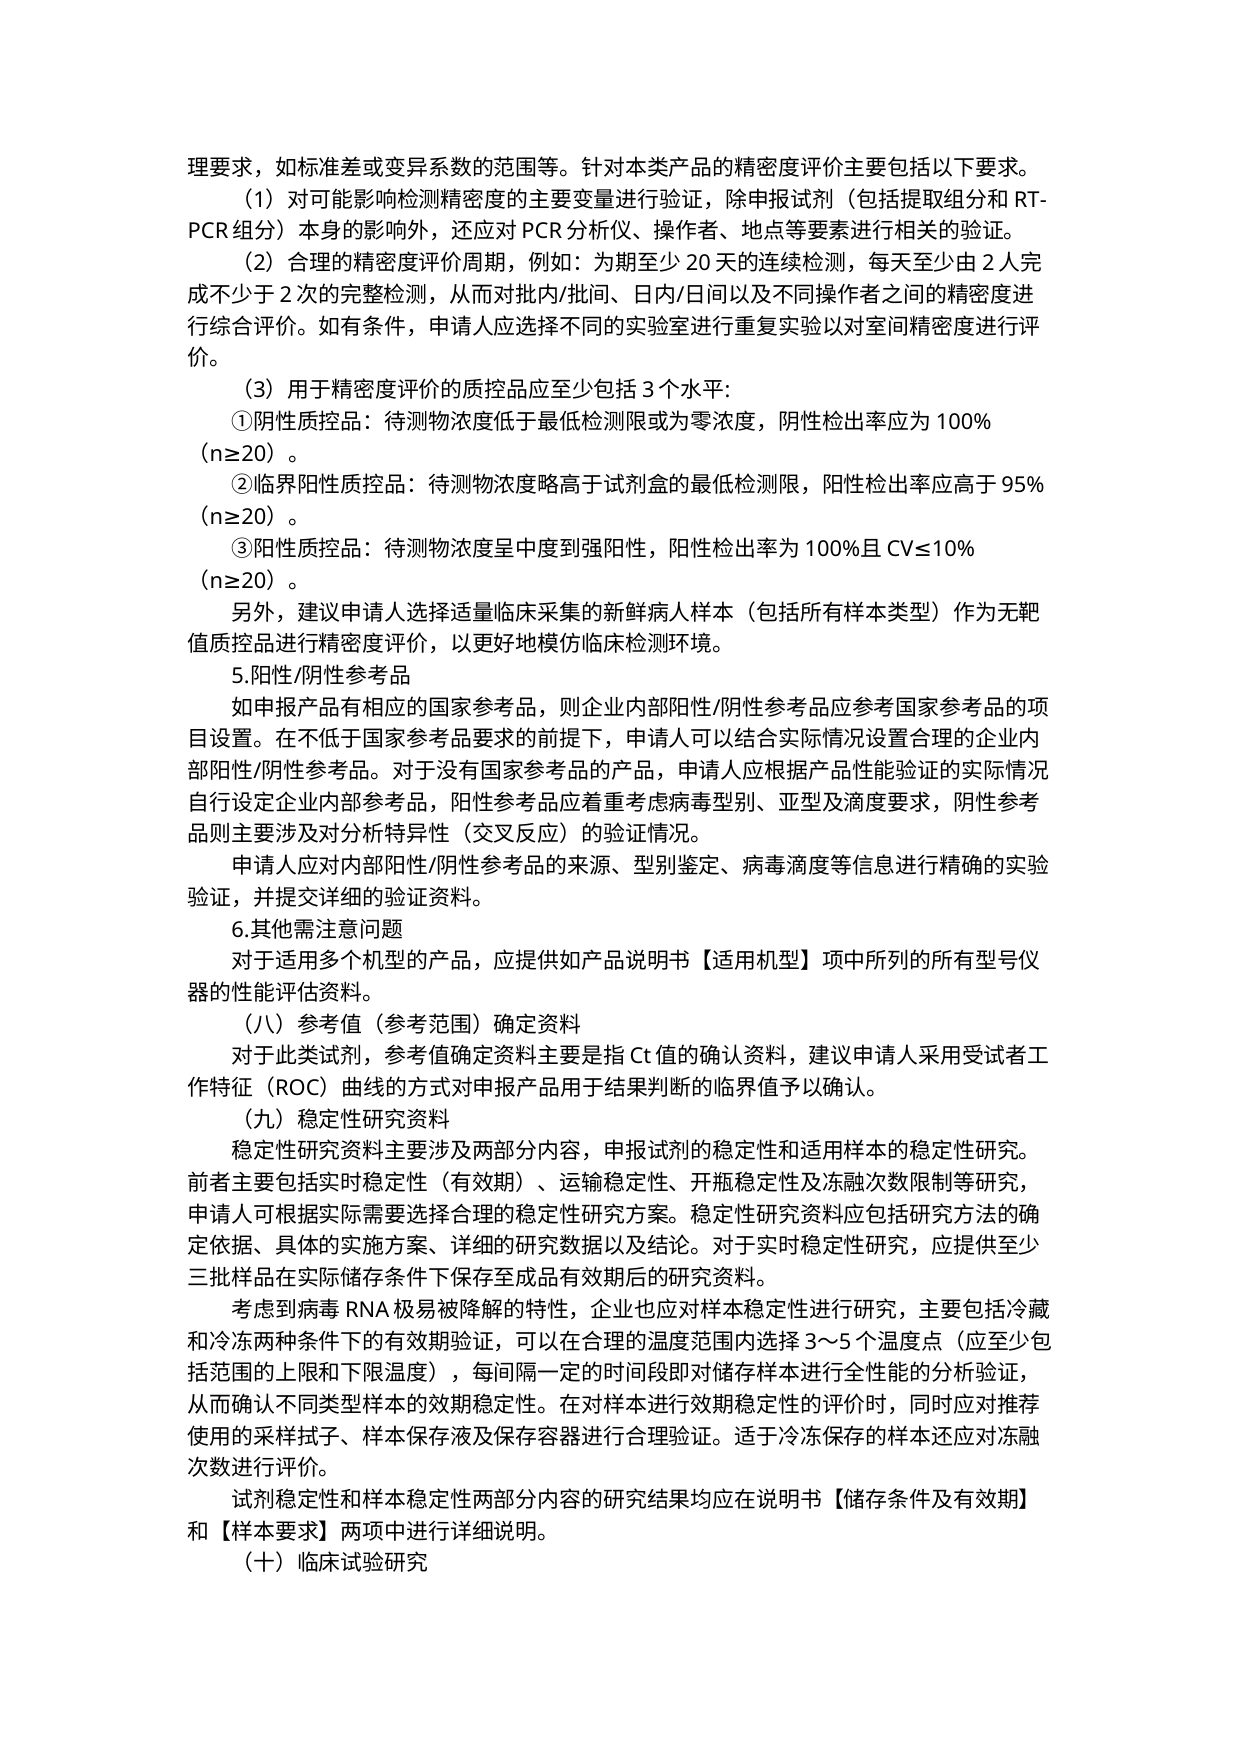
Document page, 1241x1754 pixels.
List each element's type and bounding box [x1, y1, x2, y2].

text [187, 150, 1053, 1577]
